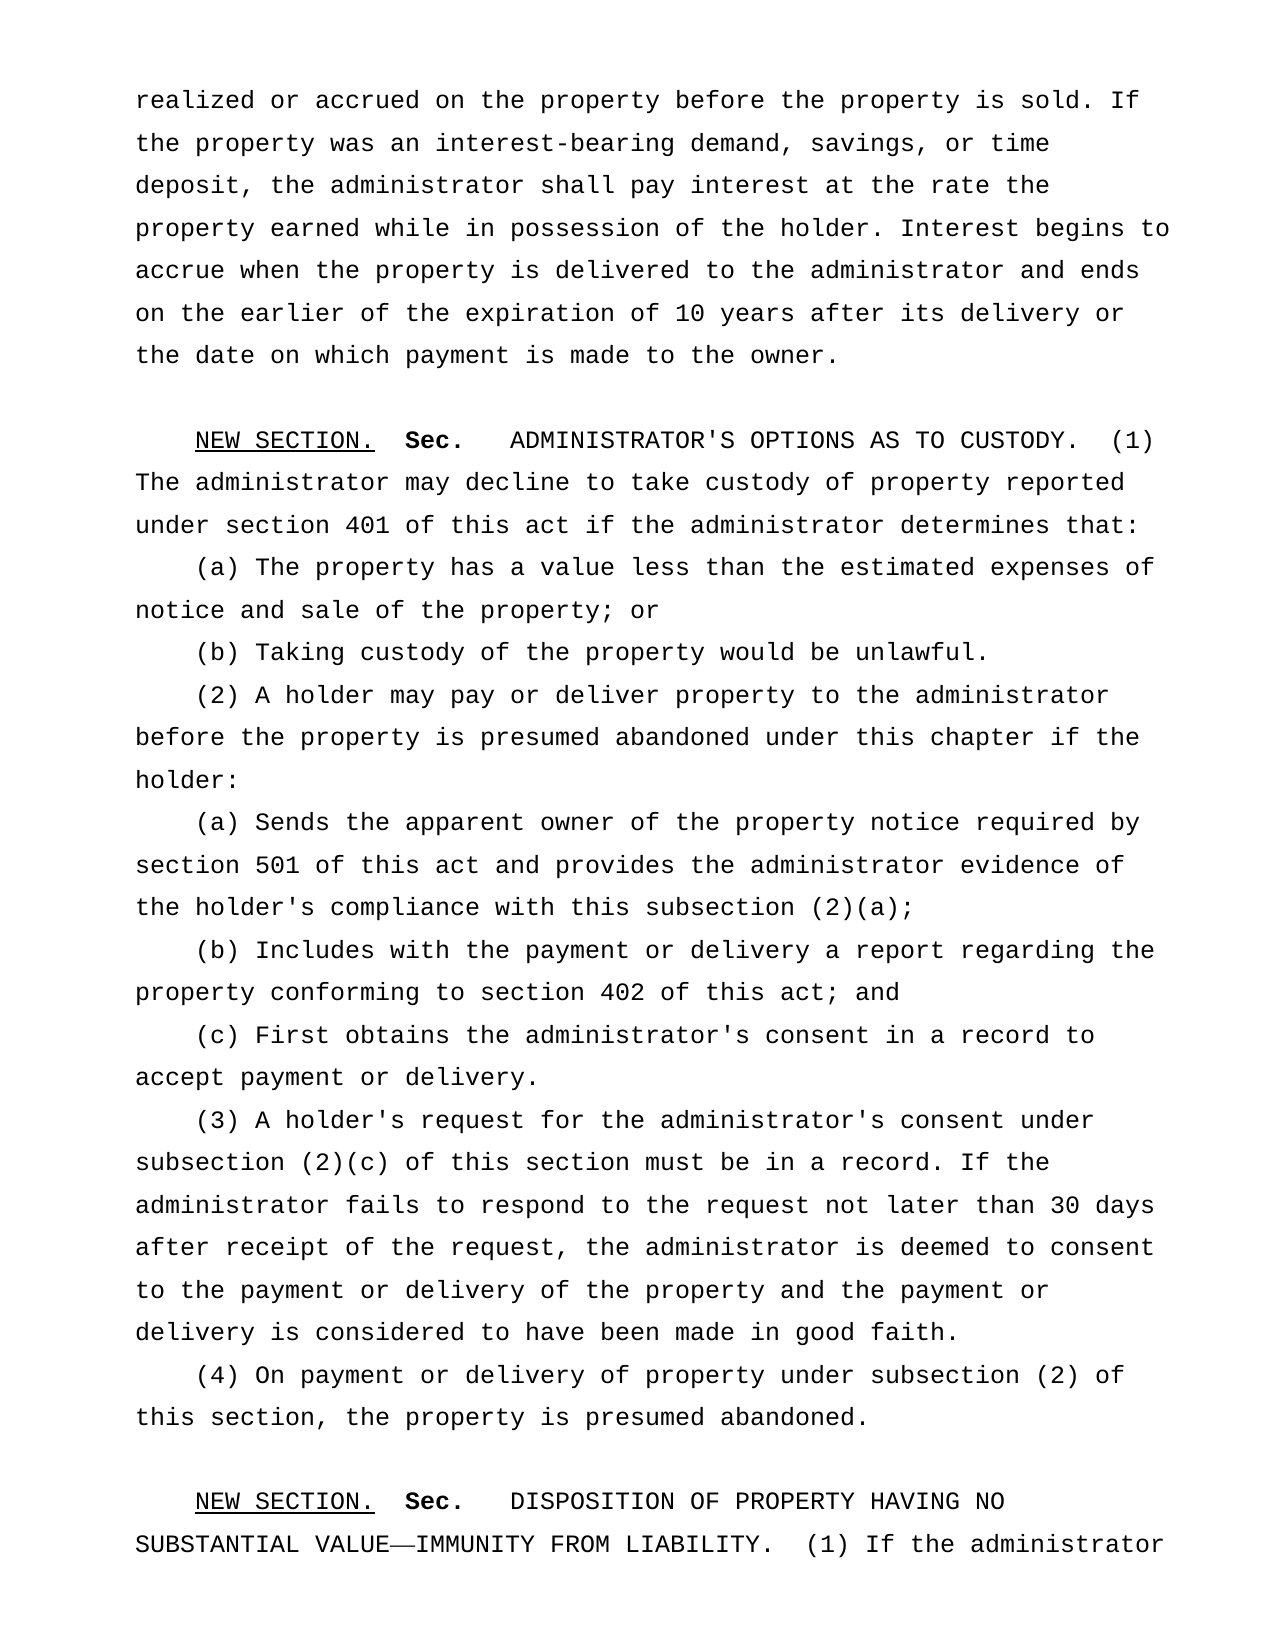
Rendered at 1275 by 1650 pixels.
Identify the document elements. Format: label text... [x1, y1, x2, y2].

text (2) A holder may pay or deliver property to the administrator before the property is presumed abandoned under this chapter if the holder: [135, 669, 1170, 797]
text (a) Sends the apparent owner of the property notice required by section 501 of this act and provides the administrator evidence of the holder's compliance with this subsection (2)(a); [135, 797, 1170, 924]
text NEW SECTION. Sec. ADMINISTRATOR'S OPTIONS AS TO CUSTODY. (1) The administrator may decline to take custody of property reported under section 401 of this act if the administrator determines that: [135, 414, 1170, 542]
text (c) First obtains the administrator's consent in a record to accept payment or delivery. [135, 1009, 1170, 1094]
text (a) The property has a value less than the estimated expenses of notice and sale of the property; or [135, 542, 1170, 627]
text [135, 1476, 1170, 1561]
text (b) Taking custody of the property would be unlawful. [135, 627, 1170, 669]
text (b) Includes with the payment or delivery a report regarding the property conforming to section 402 of this act; and [135, 924, 1170, 1009]
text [135, 75, 1170, 372]
text (4) On payment or delivery of property under subsection (2) of this section, the property is presumed abandoned. [135, 1349, 1170, 1434]
text (3) A holder's request for the administrator's consent under subsection (2)(c) of this section must be in a record. If the administrator fails to respond to the request not later than 30 days after receipt of the request, the administrator is deemed to consent to the payment or delivery of the property and the payment or delivery is considered to have been made in good faith. [135, 1094, 1170, 1349]
